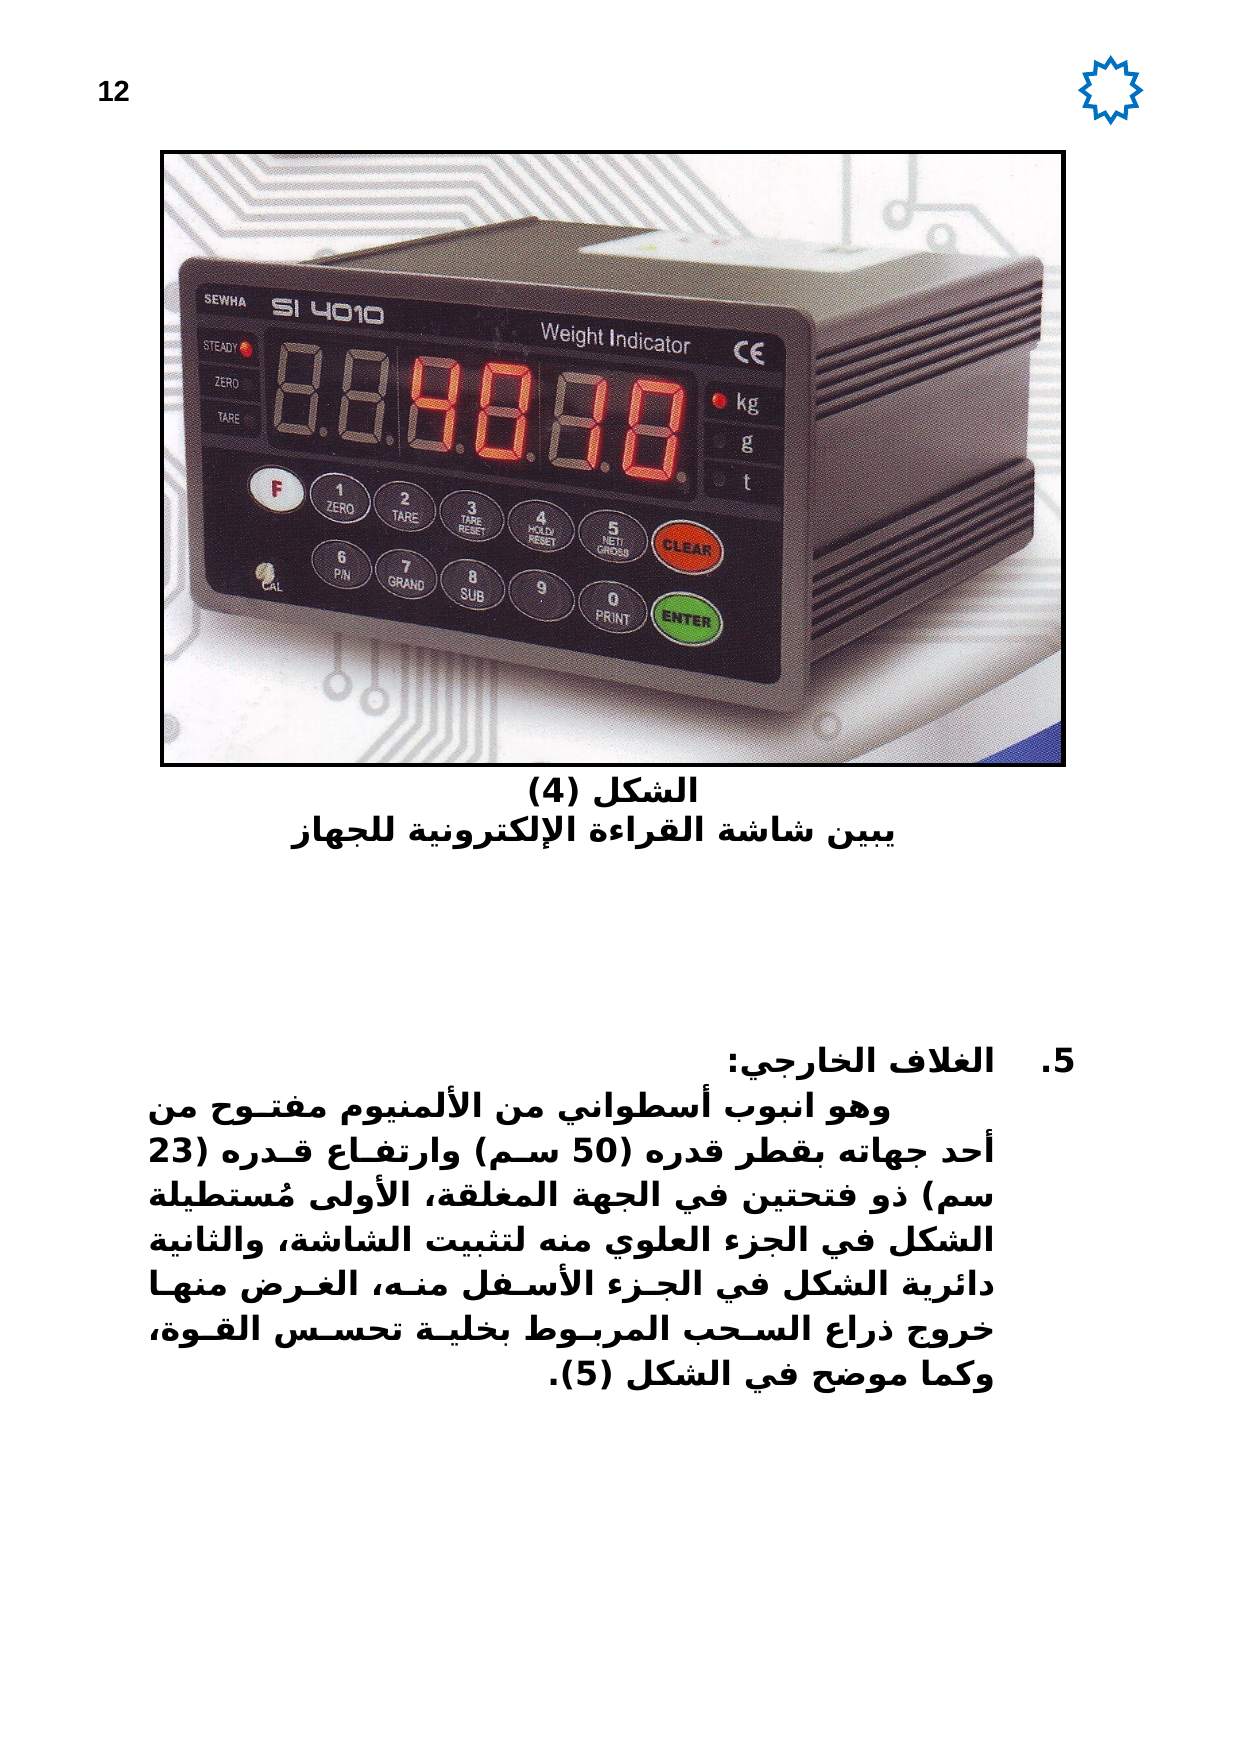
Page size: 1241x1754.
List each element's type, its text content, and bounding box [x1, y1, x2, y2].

picture [164, 154, 1061, 763]
text وهو انبوب أسطواني من الألمنيوم مفتوح من أحد جهاته بقطر قدره (50 سم) وارتفاع قدره (23 سم) ذو فتحتين في الجهة المغلقة، الأولى مُستطيلة الشكل في الجزء العلوي منه لتثبيت الشاشة، والثانية دائرية الشكل في الجزء الأسفل منه، الغرض منها خروج ذراع السحب المربوط بخلية تحسس القوة، وكما موضح في الشكل (5). [148, 1087, 995, 1393]
text يبين شاشة القراءة الإلكترونية للجهاز [148, 810, 1041, 849]
list الغلاف الخارجي: [148, 1042, 1039, 1081]
list الشكل (4) [148, 771, 1078, 810]
